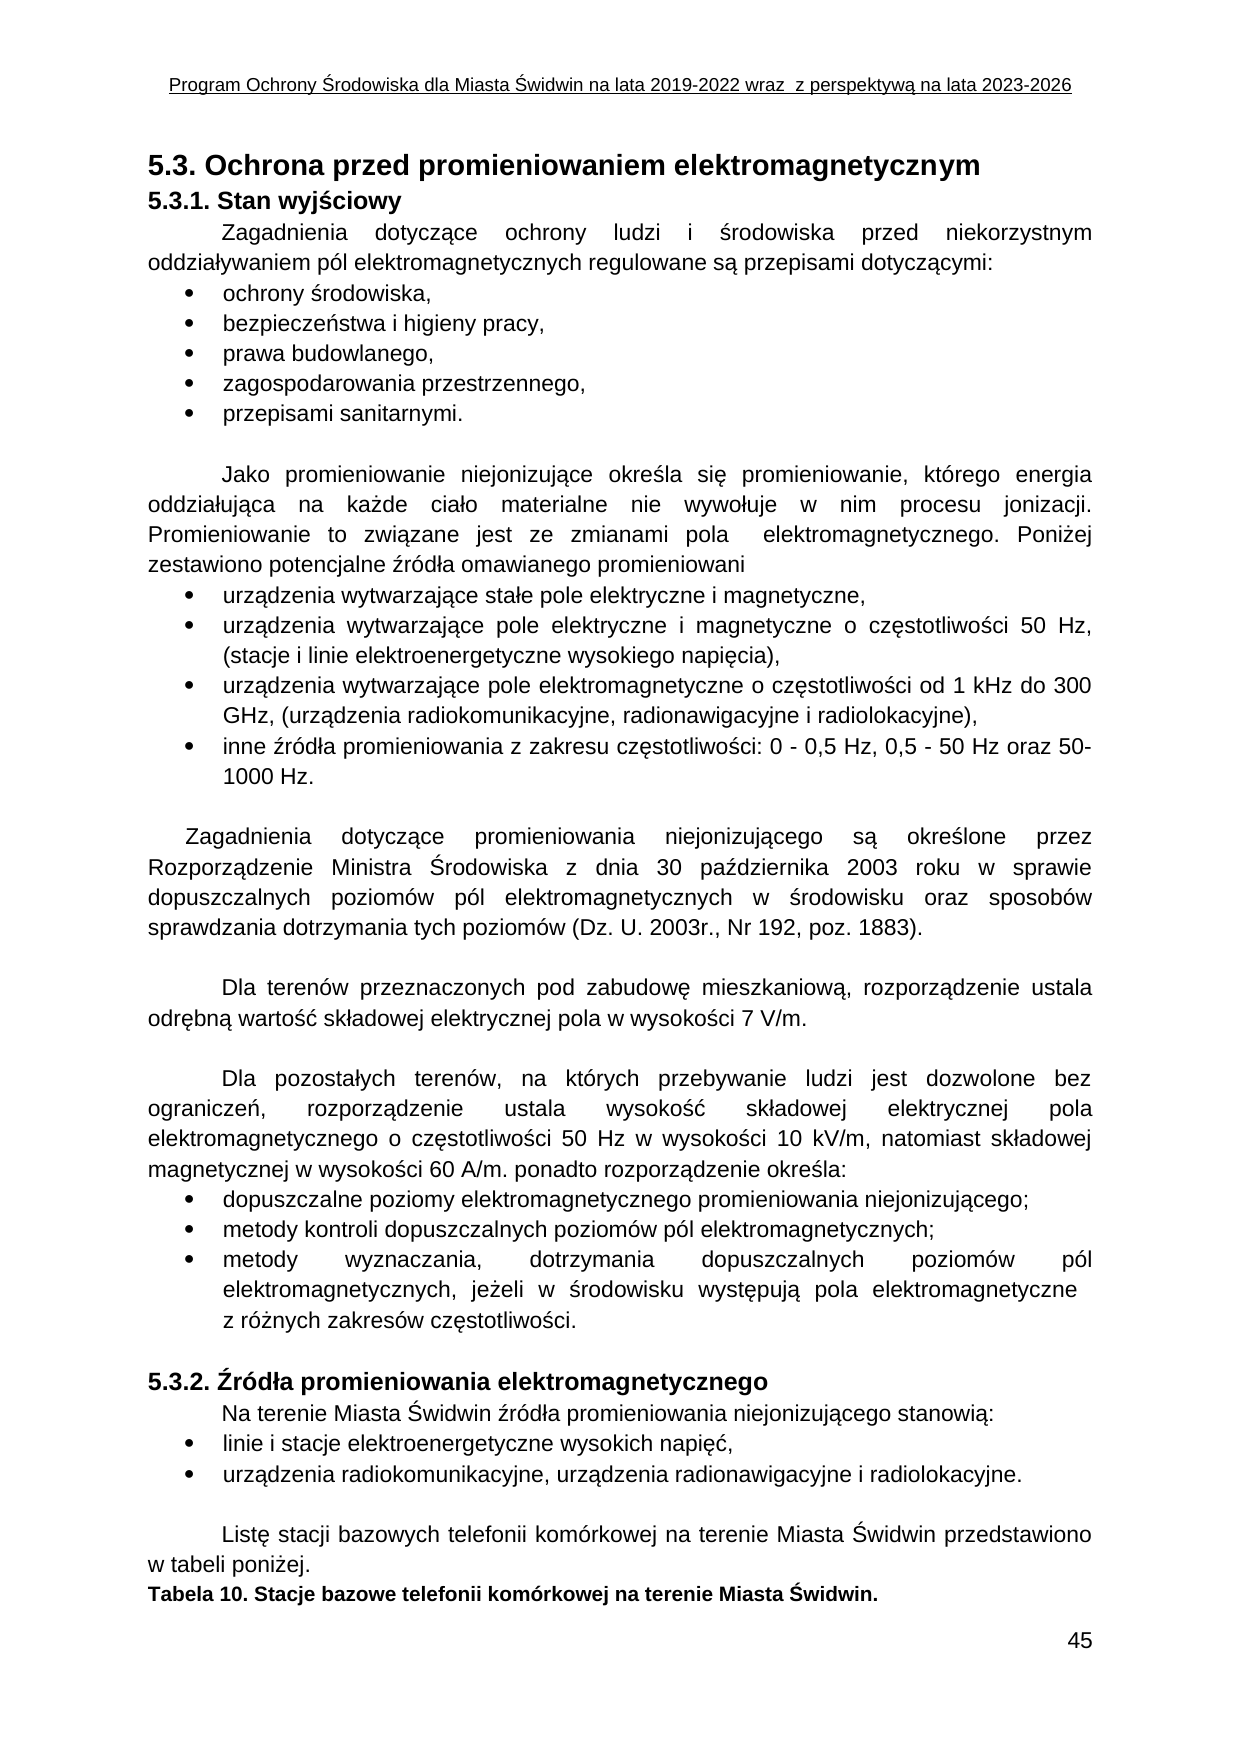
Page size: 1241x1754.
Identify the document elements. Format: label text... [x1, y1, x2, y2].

list metody kontroli dopuszczalnych poziomów pól elektromagnetycznych; [185, 1216, 1093, 1242]
text Tabela 10. Stacje bazowe telefonii komórkowej na terenie Miasta Świdwin. [148, 1581, 1093, 1605]
list prawa budowlanego, [185, 340, 1093, 366]
text Listę stacji bazowych telefonii komórkowej na terenie Miasta Świdwin przedstawiono w tabeli poniżej. [148, 1521, 1093, 1577]
list przepisami sanitarnymi. [185, 400, 1093, 427]
text Dla pozostałych terenów, na których przebywanie ludzi jest dozwolone bez ograniczeń, rozporządzenie ustala wysokość składowej elektrycznej pola elektromagnetycznego o częstotliwości 50 Hz w wysokości 10 kV/m, natomiast składowej magnetycznej w wysokości 60 A/m. ponadto rozporządzenie określa: [148, 1065, 1093, 1182]
list bezpieczeństwa i higieny pracy, [185, 310, 1093, 336]
subtitle 5.3. Ochrona przed promieniowaniem elektromagnetycznym [148, 148, 1093, 181]
list linie i stacje elektroenergetyczne wysokich napięć, [185, 1430, 1093, 1457]
list urządzenia wytwarzające pole elektromagnetyczne o częstotliwości od 1 kHz do 300 GHz, (urządzenia radiokomunikacyjne, radionawigacyjne i radiolokacyjne), [185, 672, 1093, 729]
text Na terenie Miasta Świdwin źródła promieniowania niejonizującego stanowią: [148, 1400, 1093, 1426]
text Dla terenów przeznaczonych pod zabudowę mieszkaniową, rozporządzenie ustala odrębną wartość składowej elektrycznej pola w wysokości 7 V/m. [148, 974, 1093, 1031]
list metody wyznaczania, dotrzymania dopuszczalnych poziomów pól elektromagnetycznych, jeżeli w środowisku występują pola elektromagnetyczne z różnych zakresów częstotliwości. [185, 1246, 1093, 1333]
list urządzenia wytwarzające stałe pole elektryczne i magnetyczne, [185, 582, 1093, 608]
text Jako promieniowanie niejonizujące określa się promieniowanie, którego energia oddziałująca na każde ciało materialne nie wywołuje w nim procesu jonizacji. Promieniowanie to związane jest ze zmianami pola elektromagnetycznego. Poniżej zestawiono potencjalne źródła omawianego promieniowani [148, 461, 1093, 578]
text Zagadnienia dotyczące ochrony ludzi i środowiska przed niekorzystnym oddziaływaniem pól elektromagnetycznych regulowane są przepisami dotyczącymi: [148, 219, 1093, 276]
subtitle 5.3.2. Źródła promieniowania elektromagnetycznego [148, 1367, 1093, 1396]
list zagospodarowania przestrzennego, [185, 370, 1093, 397]
list inne źródła promieniowania z zakresu częstotliwości: 0 - 0,5 Hz, 0,5 - 50 Hz oraz 50-1000 Hz. [185, 733, 1093, 789]
list ochrony środowiska, [185, 279, 1093, 306]
list urządzenia radiokomunikacyjne, urządzenia radionawigacyjne i radiolokacyjne. [185, 1461, 1093, 1487]
text Zagadnienia dotyczące promieniowania niejonizującego są określone przez Rozporządzenie Ministra Środowiska z dnia 30 października 2003 roku w sprawie dopuszczalnych poziomów pól elektromagnetycznych w środowisku oraz sposobów sprawdzania dotrzymania tych poziomów (Dz. U. 2003r., Nr 192, poz. 1883). [148, 823, 1093, 940]
subtitle 5.3.1. Stan wyjściowy [148, 186, 1093, 215]
list dopuszczalne poziomy elektromagnetycznego promieniowania niejonizującego; [185, 1186, 1093, 1212]
list urządzenia wytwarzające pole elektryczne i magnetyczne o częstotliwości 50 Hz, (stacje i linie elektroenergetyczne wysokiego napięcia), [185, 612, 1093, 668]
